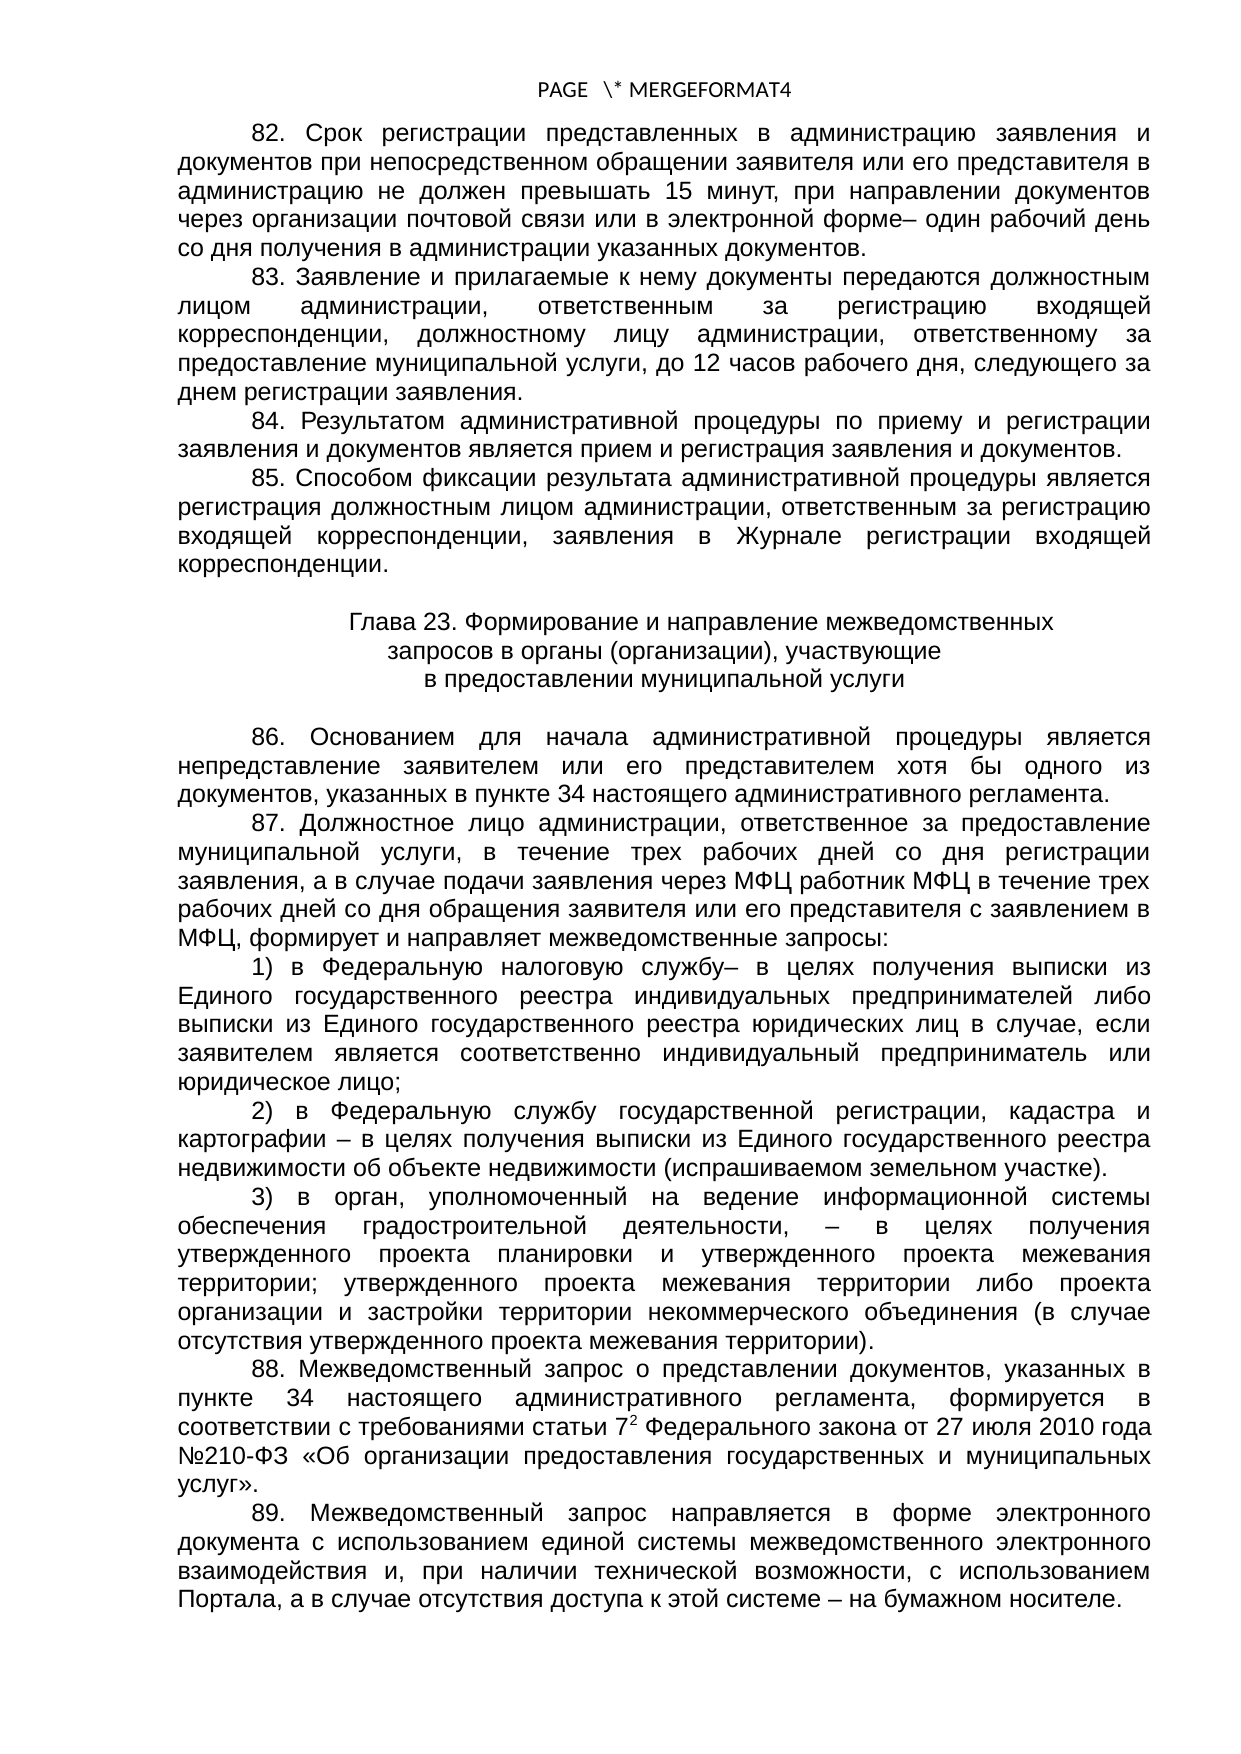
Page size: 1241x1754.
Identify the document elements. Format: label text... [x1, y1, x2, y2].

text 87. Должностное лицо администрации, ответственное за предоставление муниципальной услуги, в течение трех рабочих дней со дня регистрации заявления, а в случае подачи заявления через МФЦ работник МФЦ в течение трех рабочих дней со дня обращения заявителя или его представителя с заявлением в МФЦ, формирует и направляет межведомственные запросы: [177, 808, 1152, 952]
text 89. Межведомственный запрос направляется в форме электронного документа с использованием единой системы межведомственного электронного взаимодействия и, при наличии технической возможности, с использованием Портала, а в случае отсутствия доступа к этой системе – на бумажном носителе. [177, 1498, 1152, 1613]
text 2) в Федеральную службу государственной регистрации, кадастра и картографии – в целях получения выписки из Единого государственного реестра недвижимости об объекте недвижимости (испрашиваемом земельном участке). [177, 1096, 1152, 1182]
text 83. Заявление и прилагаемые к нему документы передаются должностным лицом администрации, ответственным за регистрацию входящей корреспонденции, должностному лицу администрации, ответственному за предоставление муниципальной услуги, до 12 часов рабочего дня, следующего за днем регистрации заявления. [177, 262, 1152, 406]
text 86. Основанием для начала административной процедуры является непредставление заявителем или его представителем хотя бы одного из документов, указанных в пункте 34 настоящего административного регламента. [177, 722, 1152, 808]
text 85. Способом фиксации результата административной процедуры является регистрация должностным лицом администрации, ответственным за регистрацию входящей корреспонденции, заявления в Журнале регистрации входящей корреспонденции. [177, 463, 1152, 578]
text Глава 23. Формирование и направление межведомственных запросов в органы (организации), участвующие в предоставлении муниципальной услуги [177, 607, 1152, 693]
text 3) в орган, уполномоченный на ведение информационной системы обеспечения градостроительной деятельности, – в целях получения утвержденного проекта планировки и утвержденного проекта межевания территории; утвержденного проекта межевания территории либо проекта организации и застройки территории некоммерческого объединения (в случае отсутствия утвержденного проекта межевания территории). [177, 1182, 1152, 1354]
text 88. Межведомственный запрос о представлении документов, указанных в пункте 34 настоящего административного регламента, формируется в соответствии с требованиями статьи 72 Федерального закона от 27 июля 2010 года №210-ФЗ «Об организации предоставления государственных и муниципальных услуг». [177, 1354, 1152, 1498]
text 1) в Федеральную налоговую службу– в целях получения выписки из Единого государственного реестра индивидуальных предпринимателей либо выписки из Единого государственного реестра юридических лиц в случае, если заявителем является соответственно индивидуальный предприниматель или юридическое лицо; [177, 952, 1152, 1096]
text 84. Результатом административной процедуры по приему и регистрации заявления и документов является прием и регистрация заявления и документов. [177, 406, 1152, 463]
text 82. Срок регистрации представленных в администрацию заявления и документов при непосредственном обращении заявителя или его представителя в администрацию не должен превышать 15 минут, при направлении документов через организации почтовой связи или в электронной форме– один рабочий день со дня получения в администрации указанных документов. [177, 118, 1152, 262]
